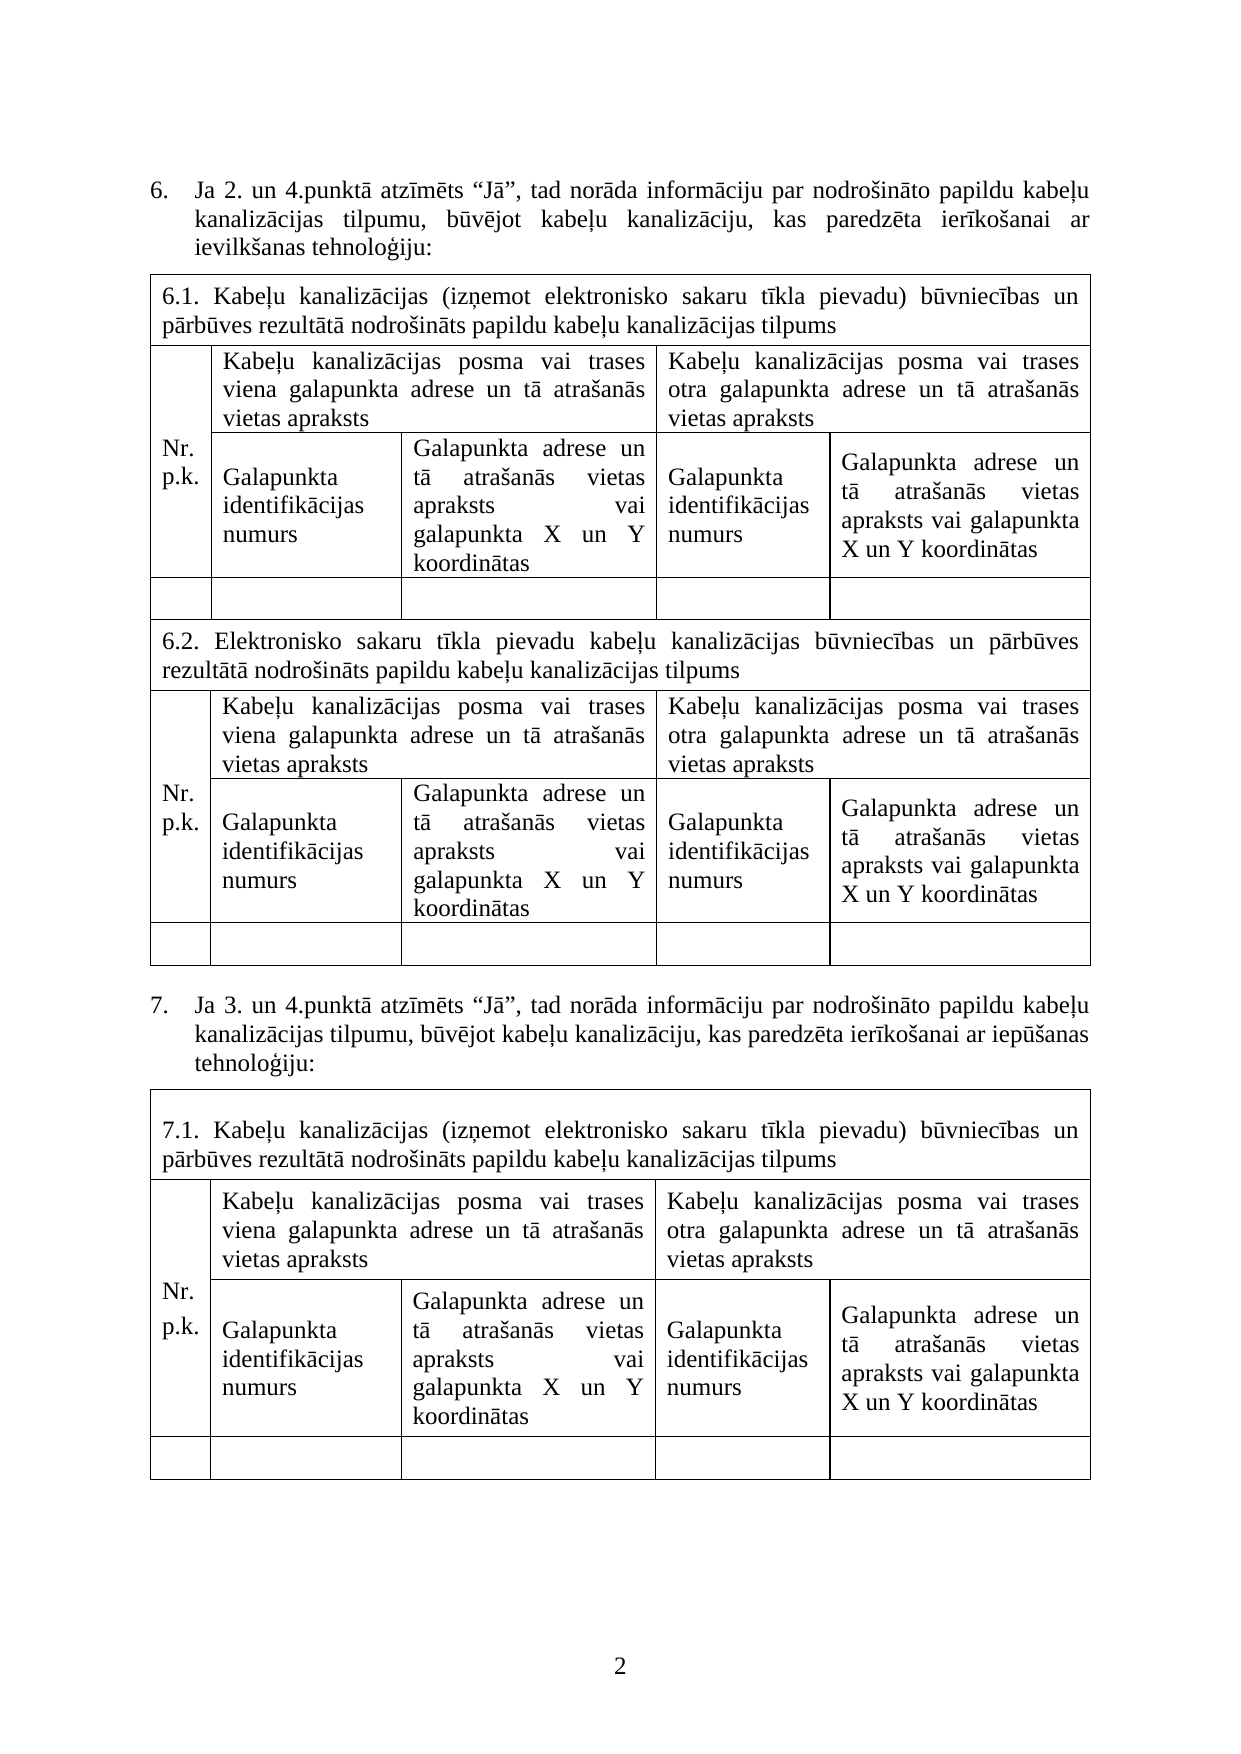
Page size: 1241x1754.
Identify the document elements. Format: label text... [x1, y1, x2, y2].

table_cell Galapunkta identifikācijas numurs [211, 779, 401, 922]
table_cell [657, 923, 829, 964]
list Ja 3. un 4.punktā atzīmēts “Jā”, tad norāda informāciju par nodrošināto papildu kabeļu kanalizācijas tilpumu, būvējot kabeļu kanalizāciju, kas paredzēta ierīkošanai ar iepūšanas tehnoloģiju: [150, 991, 1090, 1077]
table_cell [831, 1437, 1090, 1478]
table_header 6.1. Kabeļu kanalizācijas (izņemot elektronisko sakaru tīkla pievadu) būvniecības un pārbūves rezultātā nodrošināts papildu kabeļu kanalizācijas tilpums [151, 275, 1090, 345]
table_cell [402, 1437, 655, 1478]
table_cell Galapunkta identifikācijas numurs [211, 1280, 401, 1436]
table_cell Galapunkta adrese un tā atrašanās vietas apraksts vai galapunkta X un Y koordinātas [831, 1280, 1090, 1436]
table_cell Nr. p.k. [151, 1180, 210, 1436]
list Ja 2. un 4.punktā atzīmēts “Jā”, tad norāda informāciju par nodrošināto papildu kabeļu kanalizācijas tilpumu, būvējot kabeļu kanalizāciju, kas paredzēta ierīkošanai ar ievilkšanas tehnoloģiju: [150, 175, 1090, 261]
table_cell 6.2. Elektronisko sakaru tīkla pievadu kabeļu kanalizācijas būvniecības un pārbūves rezultātā nodrošināts papildu kabeļu kanalizācijas tilpums [151, 620, 1090, 690]
table_cell Galapunkta adrese un tā atrašanās vietas apraksts vai galapunkta X un Y koordinātas [402, 1280, 655, 1436]
table_cell [211, 1437, 401, 1478]
table_cell [831, 578, 1090, 619]
table_cell [657, 578, 829, 619]
table_cell [151, 1437, 210, 1478]
table_cell [151, 578, 211, 619]
table_cell Kabeļu kanalizācijas posma vai trases otra galapunkta adrese un tā atrašanās vietas apraksts [657, 346, 1090, 432]
table_cell [151, 923, 210, 964]
table_cell Galapunkta identifikācijas numurs [657, 433, 829, 577]
table_cell Galapunkta adrese un tā atrašanās vietas apraksts vai galapunkta X un Y koordinātas [402, 779, 656, 922]
table_cell [656, 1437, 829, 1478]
table_header 7.1. Kabeļu kanalizācijas (izņemot elektronisko sakaru tīkla pievadu) būvniecības un pārbūves rezultātā nodrošināts papildu kabeļu kanalizācijas tilpums [151, 1090, 1090, 1179]
table_cell Galapunkta adrese un tā atrašanās vietas apraksts vai galapunkta X un Y koordinātas [402, 433, 656, 577]
table_cell Kabeļu kanalizācijas posma vai trases otra galapunkta adrese un tā atrašanās vietas apraksts [656, 1180, 1090, 1279]
table_cell Kabeļu kanalizācijas posma vai trases otra galapunkta adrese un tā atrašanās vietas apraksts [657, 691, 1090, 777]
table_cell Kabeļu kanalizācijas posma vai trases viena galapunkta adrese un tā atrašanās vietas apraksts [212, 346, 656, 432]
table_cell [402, 923, 656, 964]
table_cell Galapunkta identifikācijas numurs [657, 779, 829, 922]
table_cell Galapunkta adrese un tā atrašanās vietas apraksts vai galapunkta X un Y koordinātas [831, 779, 1090, 922]
table_cell Nr. p.k. [151, 691, 210, 922]
table_cell Galapunkta identifikācijas numurs [212, 433, 401, 577]
table_cell Galapunkta identifikācijas numurs [656, 1280, 829, 1436]
table_cell Kabeļu kanalizācijas posma vai trases viena galapunkta adrese un tā atrašanās vietas apraksts [211, 691, 656, 777]
table_cell Nr. p.k. [151, 346, 211, 577]
table_cell Kabeļu kanalizācijas posma vai trases viena galapunkta adrese un tā atrašanās vietas apraksts [211, 1180, 655, 1279]
table_cell [831, 923, 1090, 964]
table_cell [212, 578, 401, 619]
table_cell [402, 578, 656, 619]
table_cell Galapunkta adrese un tā atrašanās vietas apraksts vai galapunkta X un Y koordinātas [831, 433, 1090, 577]
table_cell [211, 923, 401, 964]
